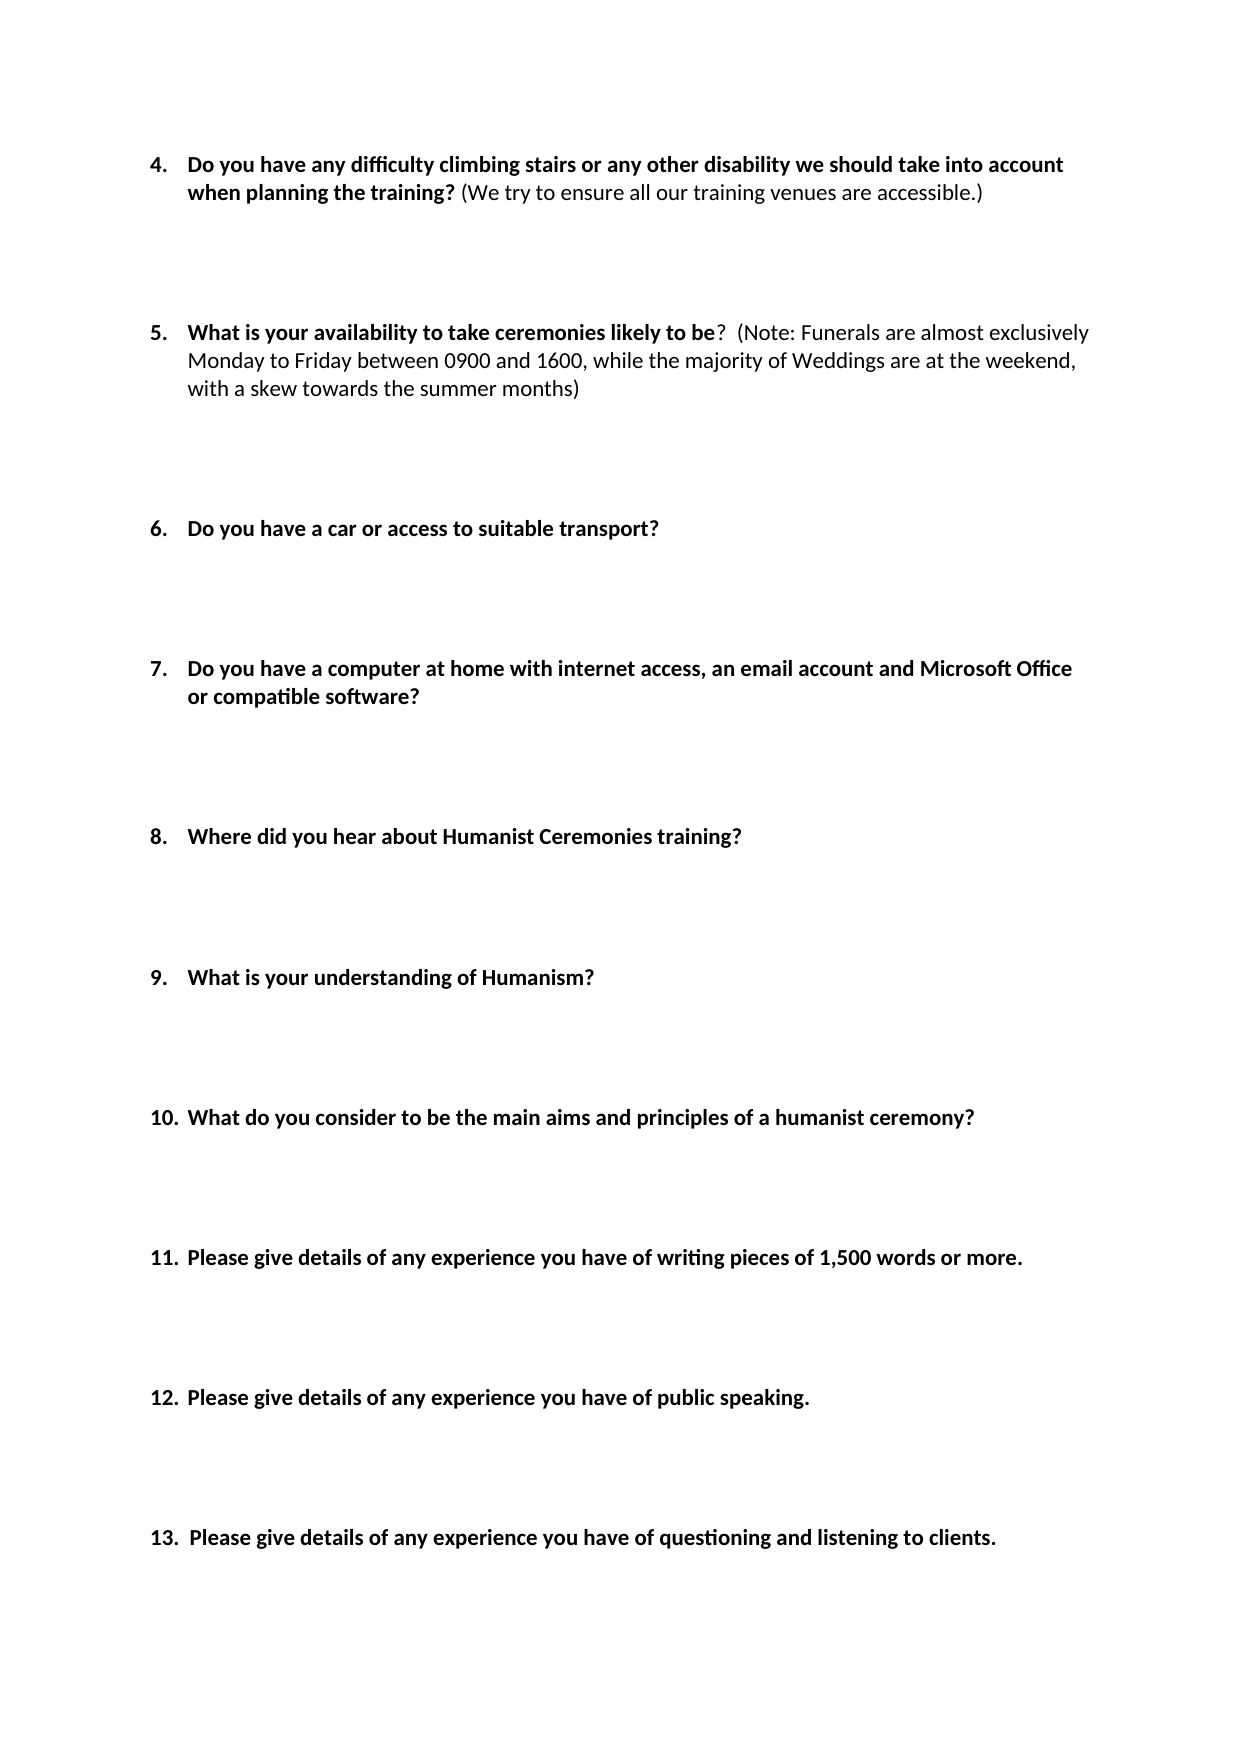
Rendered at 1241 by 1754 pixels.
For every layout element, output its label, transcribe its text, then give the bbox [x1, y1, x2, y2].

list Do you have a computer at home with internet access, an email account and Microsoft Office or compatible software? [150, 654, 1090, 710]
list Please give details of any experience you have of public speaking. [150, 1383, 1090, 1411]
list Do you have a car or access to suitable transport? [150, 514, 1090, 542]
text 13. Please give details of any experience you have of questioning and listening to clients. [150, 1523, 1090, 1551]
list Please give details of any experience you have of writing pieces of 1,500 words or more. [150, 1243, 1090, 1271]
list Where did you hear about Humanist Ceremonies training? [150, 822, 1090, 851]
list What is your availability to take ceremonies likely to be? (Note: Funerals are almost exclusively Monday to Friday between 0900 and 1600, while the majority of Weddings are at the weekend, with a skew towards the summer months) [150, 318, 1090, 402]
list What do you consider to be the main aims and principles of a humanist ceremony? [150, 1103, 1090, 1131]
list What is your understanding of Humanism? [150, 963, 1090, 991]
list Do you have any difficulty climbing stairs or any other disability we should take into account when planning the training? (We try to ensure all our training venues are accessible.) [150, 150, 1090, 206]
